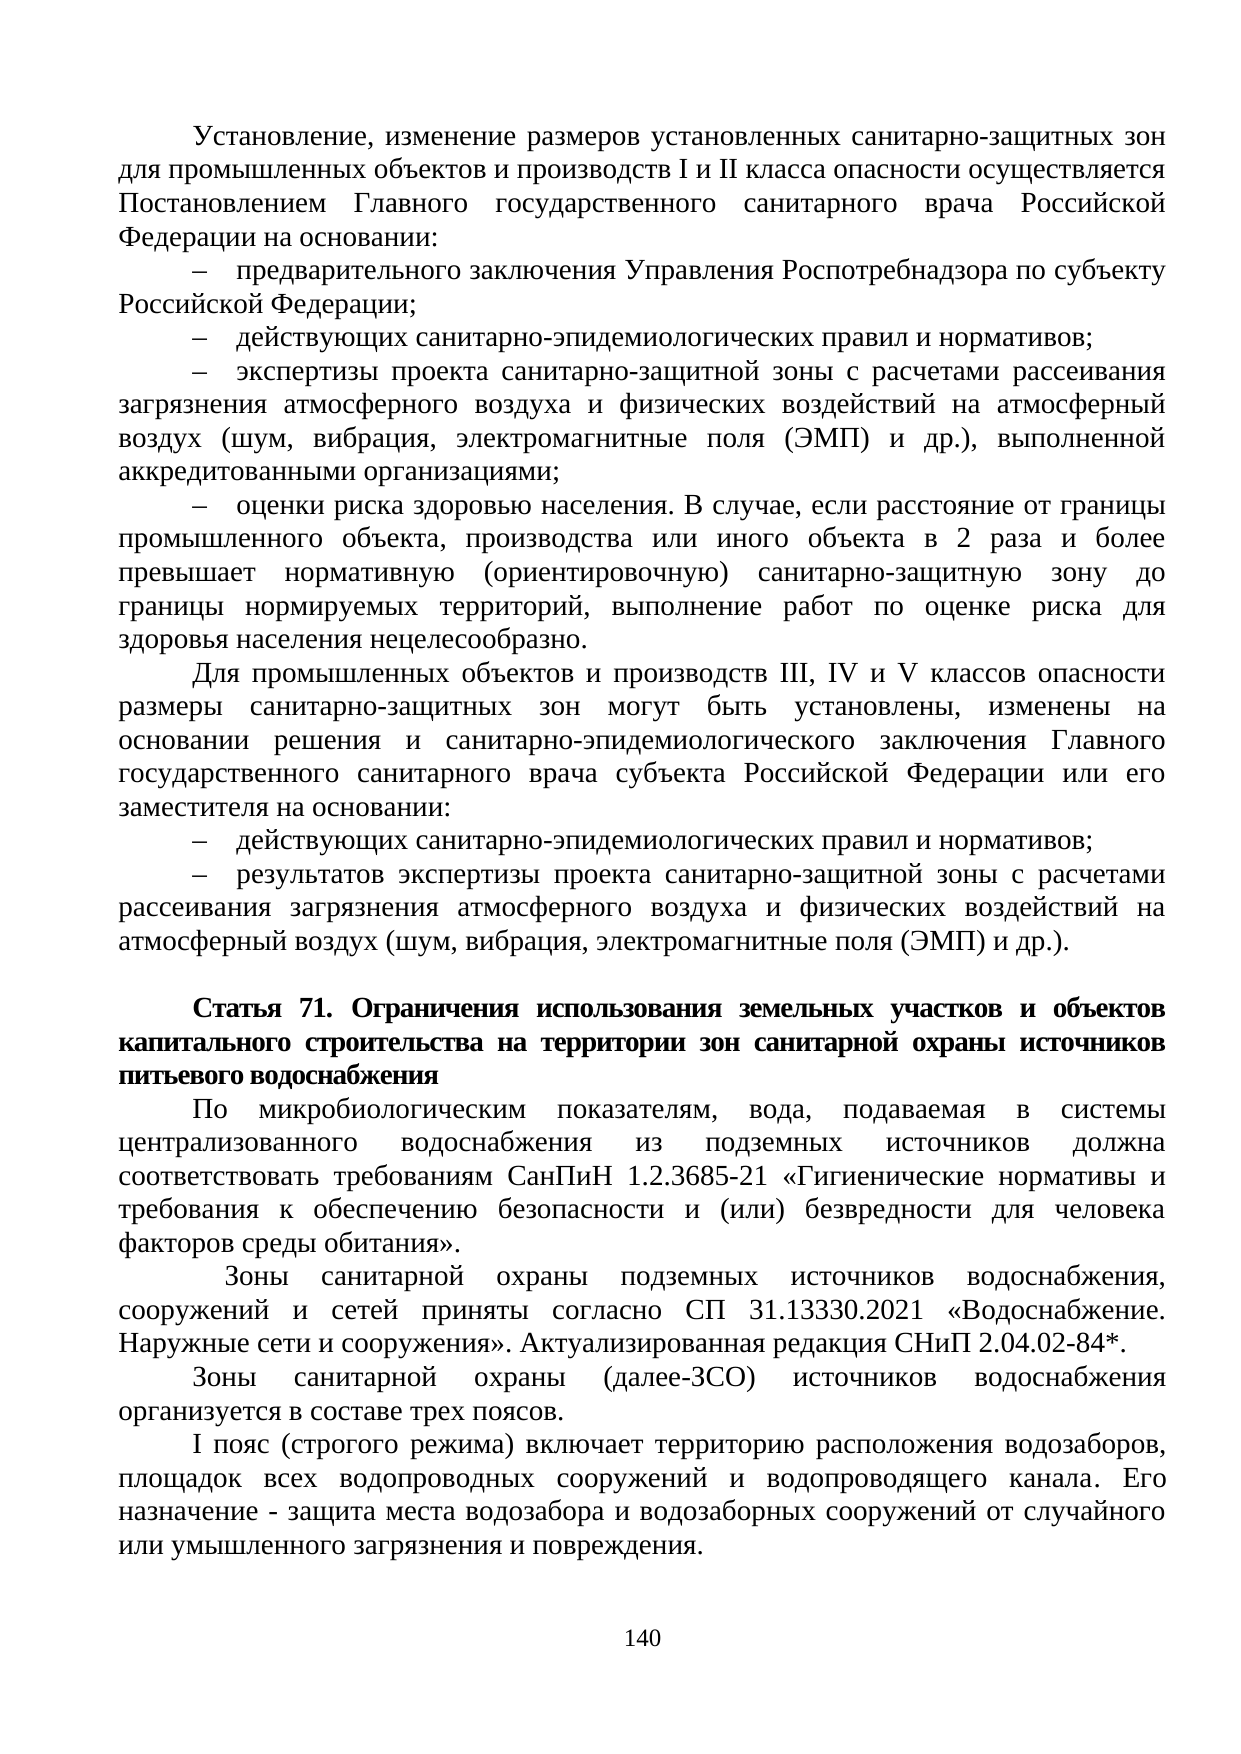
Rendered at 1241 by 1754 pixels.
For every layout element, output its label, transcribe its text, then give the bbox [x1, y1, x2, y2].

text Статья 71. Ограничения использования земельных участков и объектов капитального строительства на территории зон санитарной охраны источников питьевого водоснабжения [118, 990, 1167, 1091]
text Установление, изменение размеров установленных санитарно-защитных зон для промышленных объектов и производств I и II класса опасности осуществляется Постановлением Главного государственного санитарного врача Российской Федерации на основании: [118, 118, 1167, 252]
list действующих санитарно-эпидемиологических правил и нормативов; [118, 822, 1167, 856]
list экспертизы проекта санитарно-защитной зоны с расчетами рассеивания загрязнения атмосферного воздуха и физических воздействий на атмосферный воздух (шум, вибрация, электромагнитные поля (ЭМП) и др.), выполненной аккредитованными организациями; [118, 353, 1167, 487]
text Для промышленных объектов и производств III, IV и V классов опасности размеры санитарно-защитных зон могут быть установлены, изменены на основании решения и санитарно-эпидемиологического заключения Главного государственного санитарного врача субъекта Российской Федерации или его заместителя на основании: [118, 655, 1167, 822]
list действующих санитарно-эпидемиологических правил и нормативов; [118, 319, 1167, 353]
text I пояс (строгого режима) включает территорию расположения водозаборов, площадок всех водопроводных сооружений и водопроводящего канала. Его назначение - защита места водозабора и водозаборных сооружений от случайного или умышленного загрязнения и повреждения. [118, 1460, 1167, 1560]
list результатов экспертизы проекта санитарно-защитной зоны с расчетами рассеивания загрязнения атмосферного воздуха и физических воздействий на атмосферный воздух (шум, вибрация, электромагнитные поля (ЭМП) и др.). [118, 856, 1167, 957]
list предварительного заключения Управления Роспотребнадзора по субъекту Российской Федерации; [118, 252, 1167, 319]
text По микробиологическим показателям, вода, подаваемая в системы централизованного водоснабжения из подземных источников должна соответствовать требованиям СанПиН 1.2.3685-21 «Гигиенические нормативы и требования к обеспечению безопасности и (или) безвредности для человека факторов среды обитания». [118, 1091, 1167, 1258]
text Зоны санитарной охраны (далее-ЗСО) источников водоснабжения организуется в составе трех поясов. [118, 1359, 1167, 1426]
text Зоны санитарной охраны подземных источников водоснабжения, сооружений и сетей приняты согласно СП 31.13330.2021 «Водоснабжение. Наружные сети и сооружения». Актуализированная редакция СНиП 2.04.02-84*. [118, 1258, 1167, 1359]
list оценки риска здоровью населения. В случае, если расстояние от границы промышленного объекта, производства или иного объекта в 2 раза и более превышает нормативную (ориентировочную) санитарно-защитную зону до границы нормируемых территорий, выполнение работ по оценке риска для здоровья населения нецелесообразно. [118, 487, 1167, 655]
